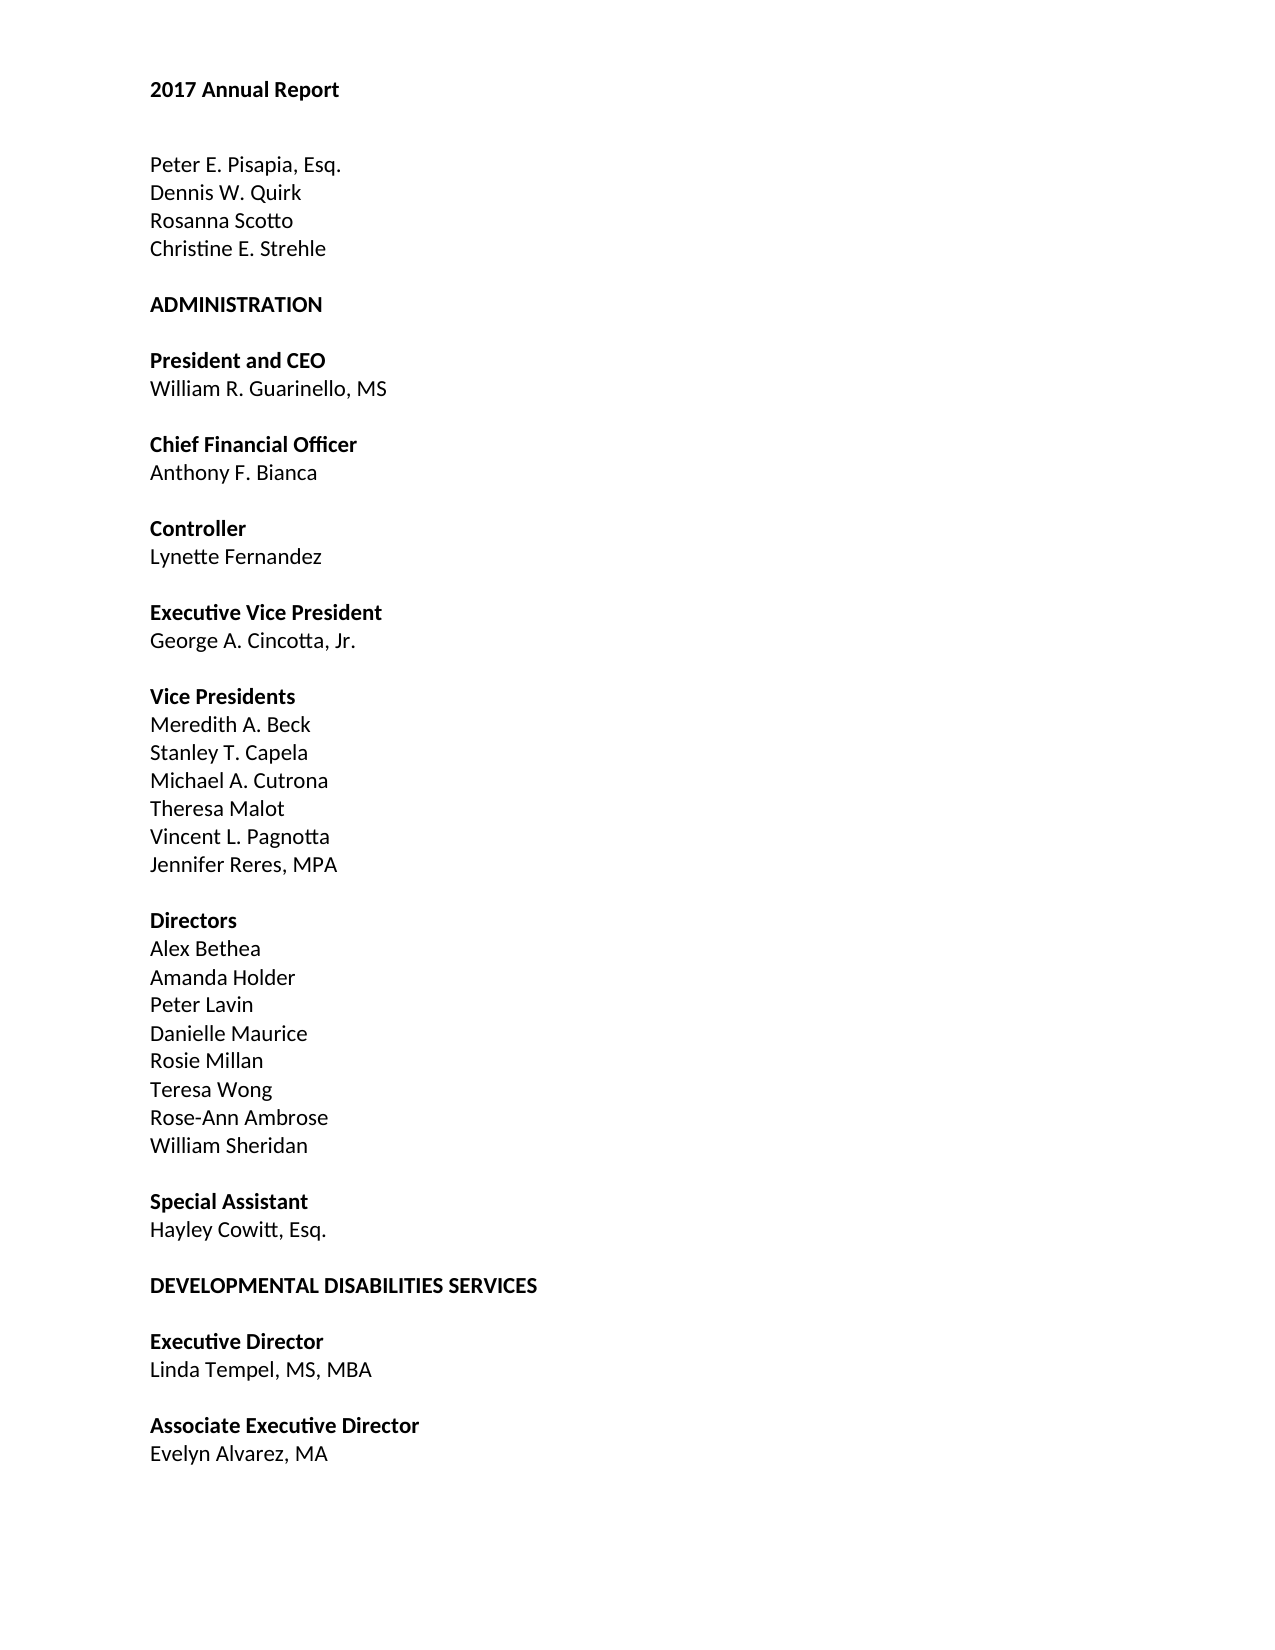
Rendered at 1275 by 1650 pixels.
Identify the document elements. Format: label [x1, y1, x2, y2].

text [150, 682, 1125, 1495]
text [150, 150, 1125, 682]
